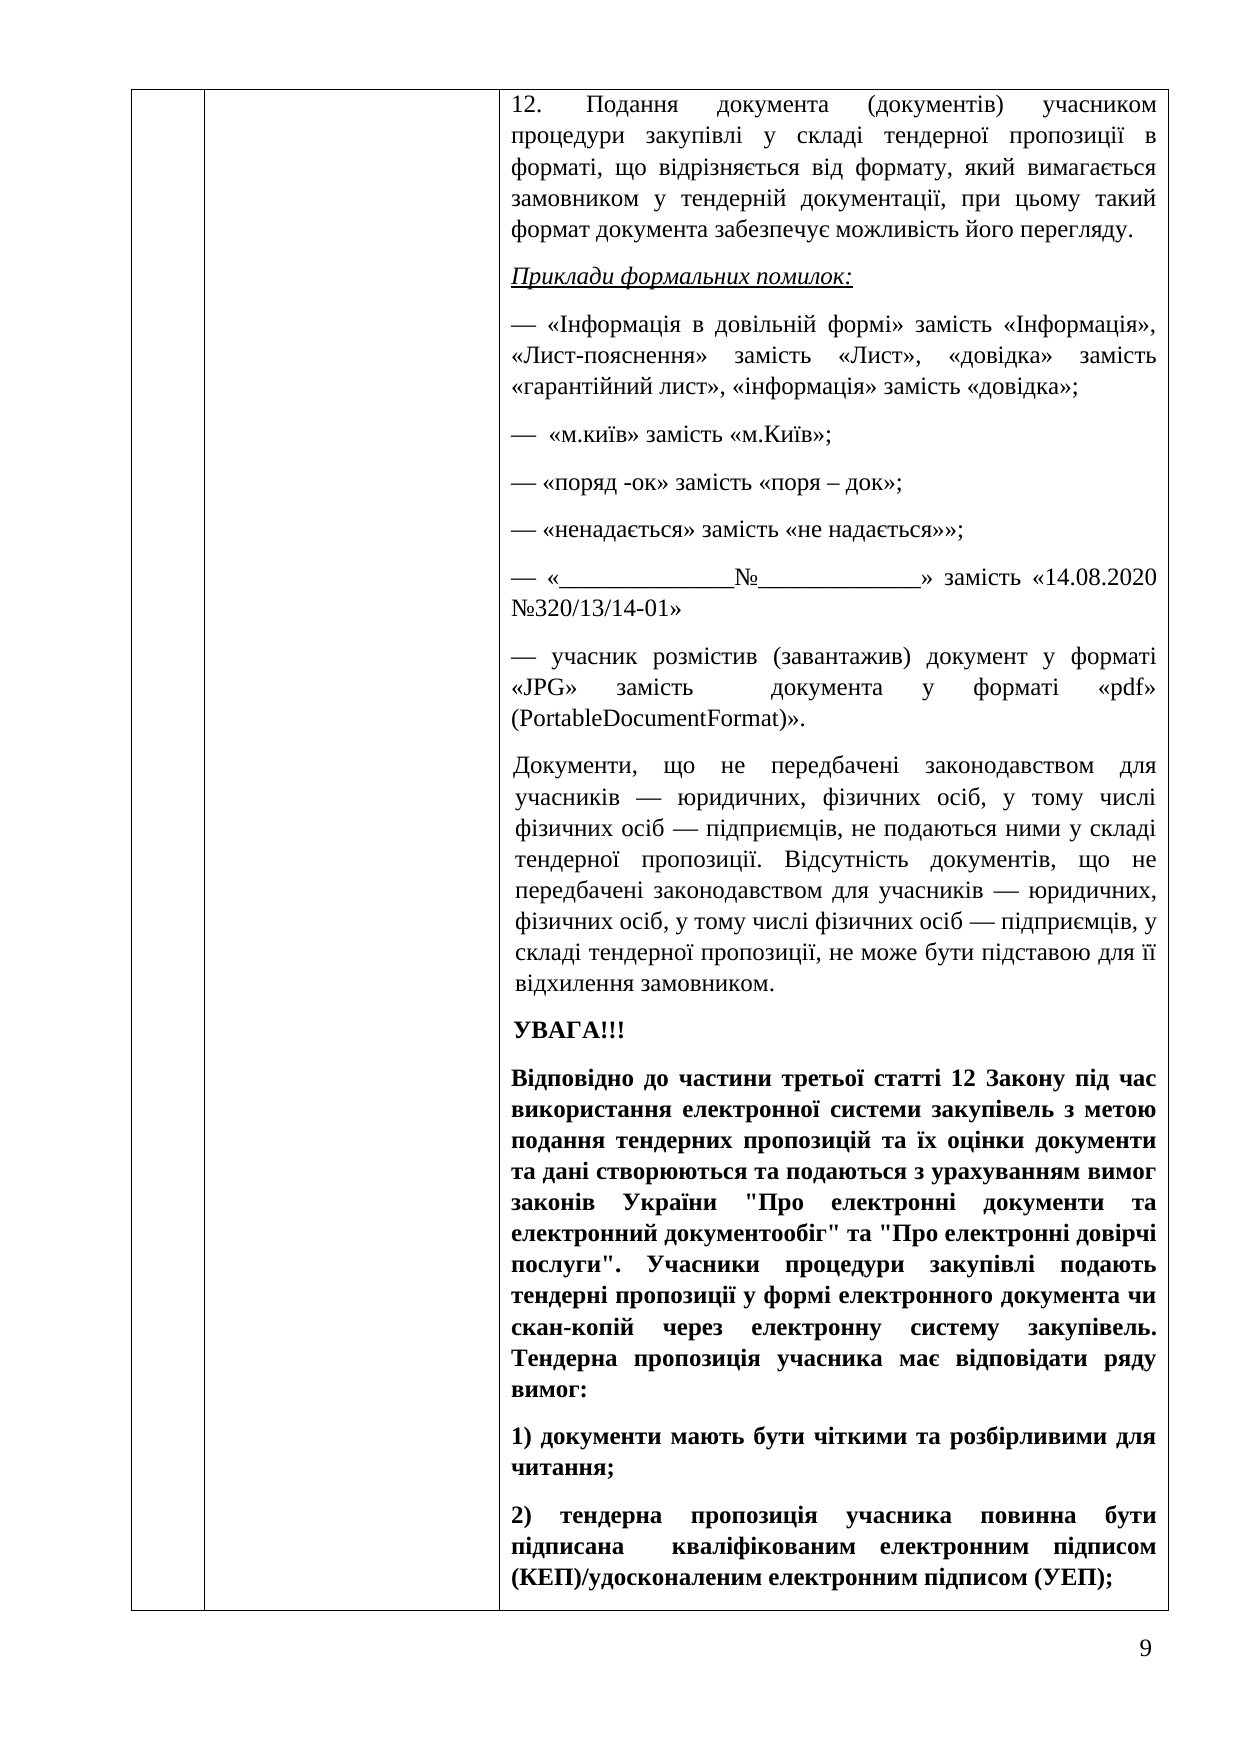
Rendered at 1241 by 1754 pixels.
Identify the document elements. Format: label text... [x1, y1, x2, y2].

table_cell 1 [132, 90, 204, 1610]
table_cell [500, 90, 1168, 1610]
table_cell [205, 90, 499, 1610]
